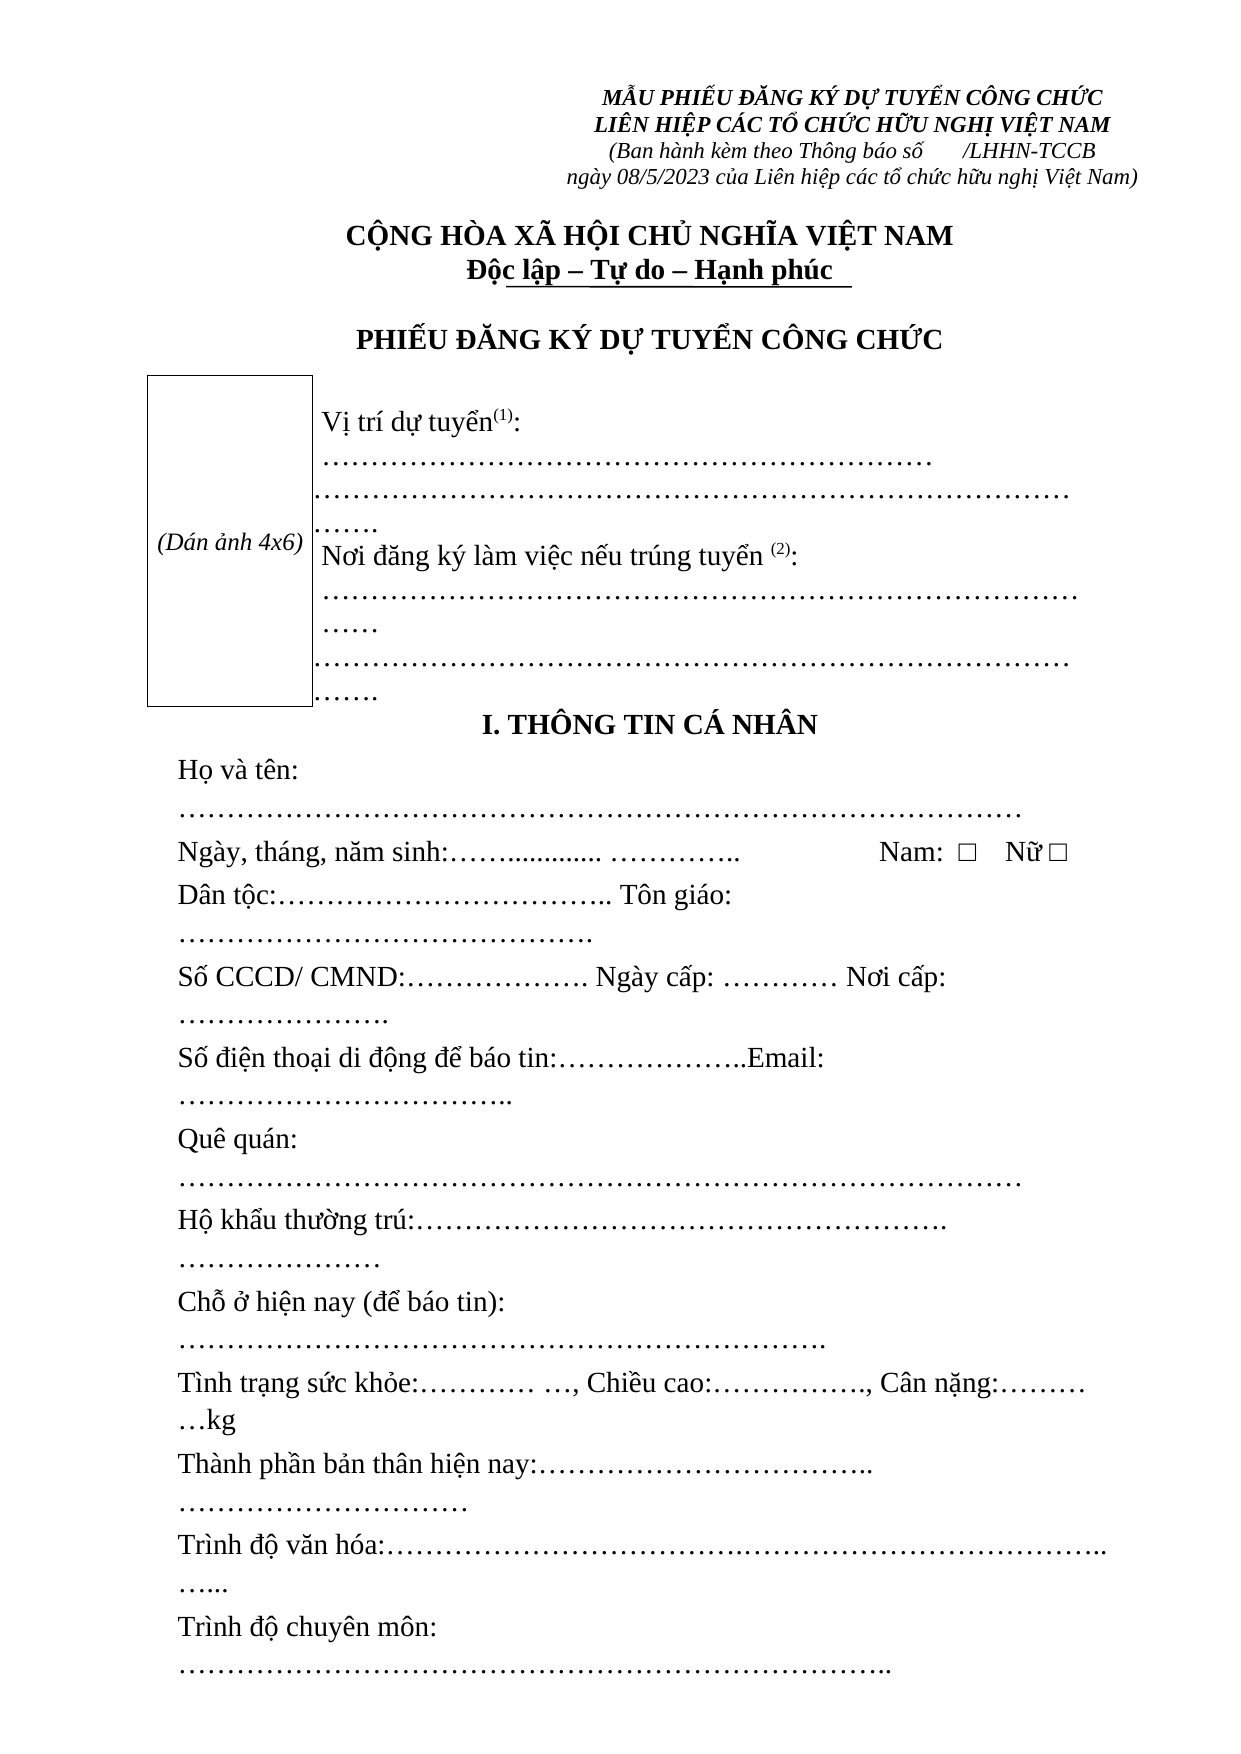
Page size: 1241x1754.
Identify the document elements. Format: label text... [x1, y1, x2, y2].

table_header MẪU PHIẾU ĐĂNG KÝ DỰ TUYỂN CÔNG CHỨC LIÊN HIỆP CÁC TỔ CHỨC HỮU NGHỊ VIỆT NAM (Ban hành kèm theo Thông báo số /LHHN-TCCB ngày 08/5/2023 của Liên hiệp các tổ chức hữu nghị Việt Nam) [543, 84, 1162, 218]
text Độc lập – Tự do – Hạnh phúc [177, 252, 1122, 286]
table_cell Thành phần bản thân hiện nay:……………………………..………………………… [177, 1437, 1122, 1518]
table_cell Trình độ chuyên môn: ……………………………………………………………….. [177, 1600, 1122, 1681]
table_header (Dán ảnh 4x6) [148, 376, 312, 706]
table_header Họ và tên:…………………………………………………………………………… Ngày, tháng, năm sinh:……............. ………….. Nam: □ Nữ □ Dân tộc:…………………………….. Tôn giáo:……………………………………. Số CCCD/ CMND:………………. Ngày cấp: ………… Nơi cấp:…………………. Số điện thoại di động để báo tin:………………..Email:…………………………….. [177, 744, 1122, 1112]
table_header Vị trí dự tuyển(1):……………………………………………………… …………………………………………………………………………. Nơi đăng ký làm việc nếu trúng tuyển (2): ………………………………………………………………………… …………………………………………………………………………. [313, 375, 1092, 706]
table_cell Tình trạng sức khỏe:………… …, Chiều cao:……………., Cân nặng:……… …kg [177, 1356, 1122, 1437]
table_cell Hộ khẩu thường trú:……………………………………………….………………… [177, 1194, 1122, 1275]
table_cell Chỗ ở hiện nay (để báo tin):…………………………………………………………. [177, 1275, 1122, 1356]
table_cell Trình độ văn hóa:……………………………….……………………………….. …... [177, 1519, 1122, 1600]
text CỘNG HÒA XÃ HỘI CHỦ NGHĨA VIỆT NAM [177, 218, 1122, 252]
text I. THÔNG TIN CÁ NHÂN [177, 707, 1122, 741]
table_cell Quê quán:…………………………………………………………………………… [177, 1112, 1122, 1193]
text PHIẾU ĐĂNG KÝ DỰ TUYỂN CÔNG CHỨC [177, 322, 1122, 355]
